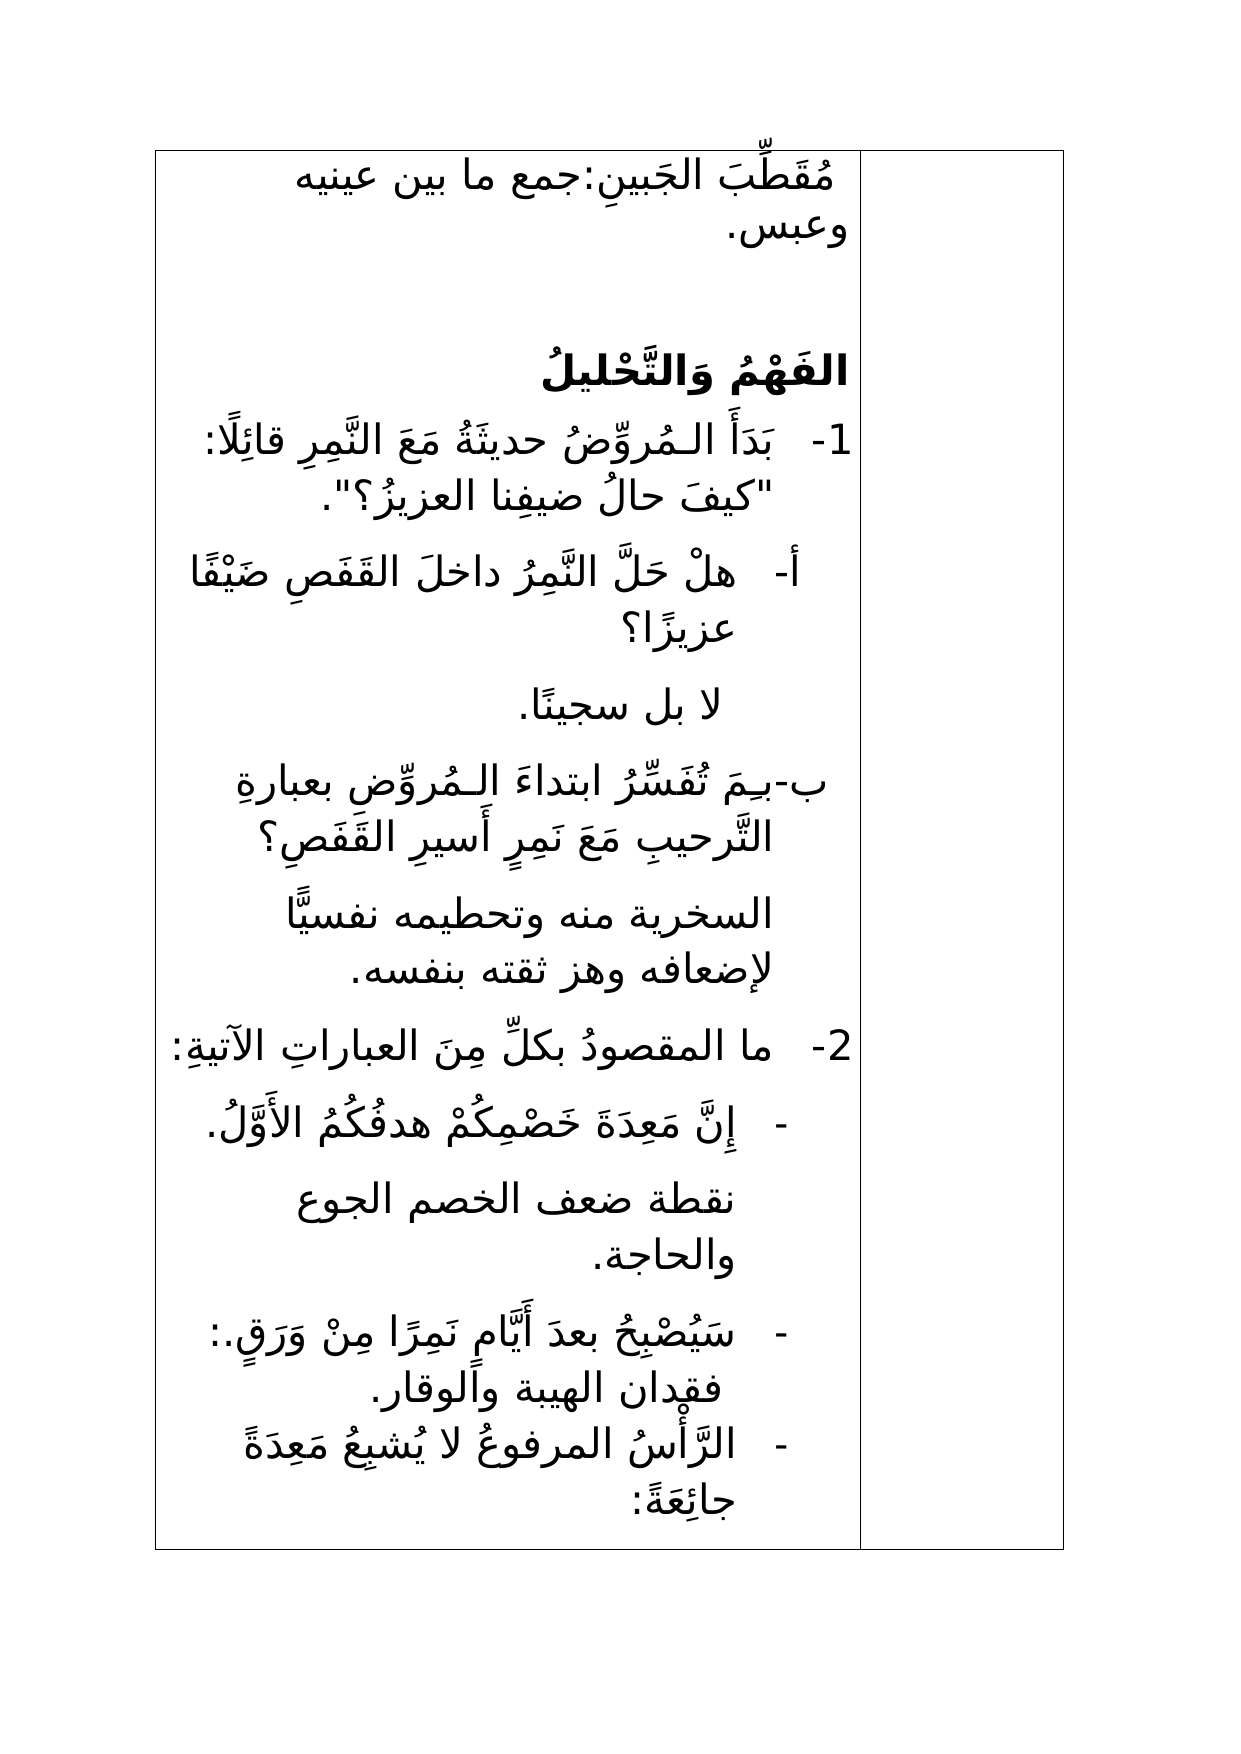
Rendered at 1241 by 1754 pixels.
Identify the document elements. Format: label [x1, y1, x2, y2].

table_cell [156, 151, 860, 1549]
table_cell [861, 151, 1063, 1549]
